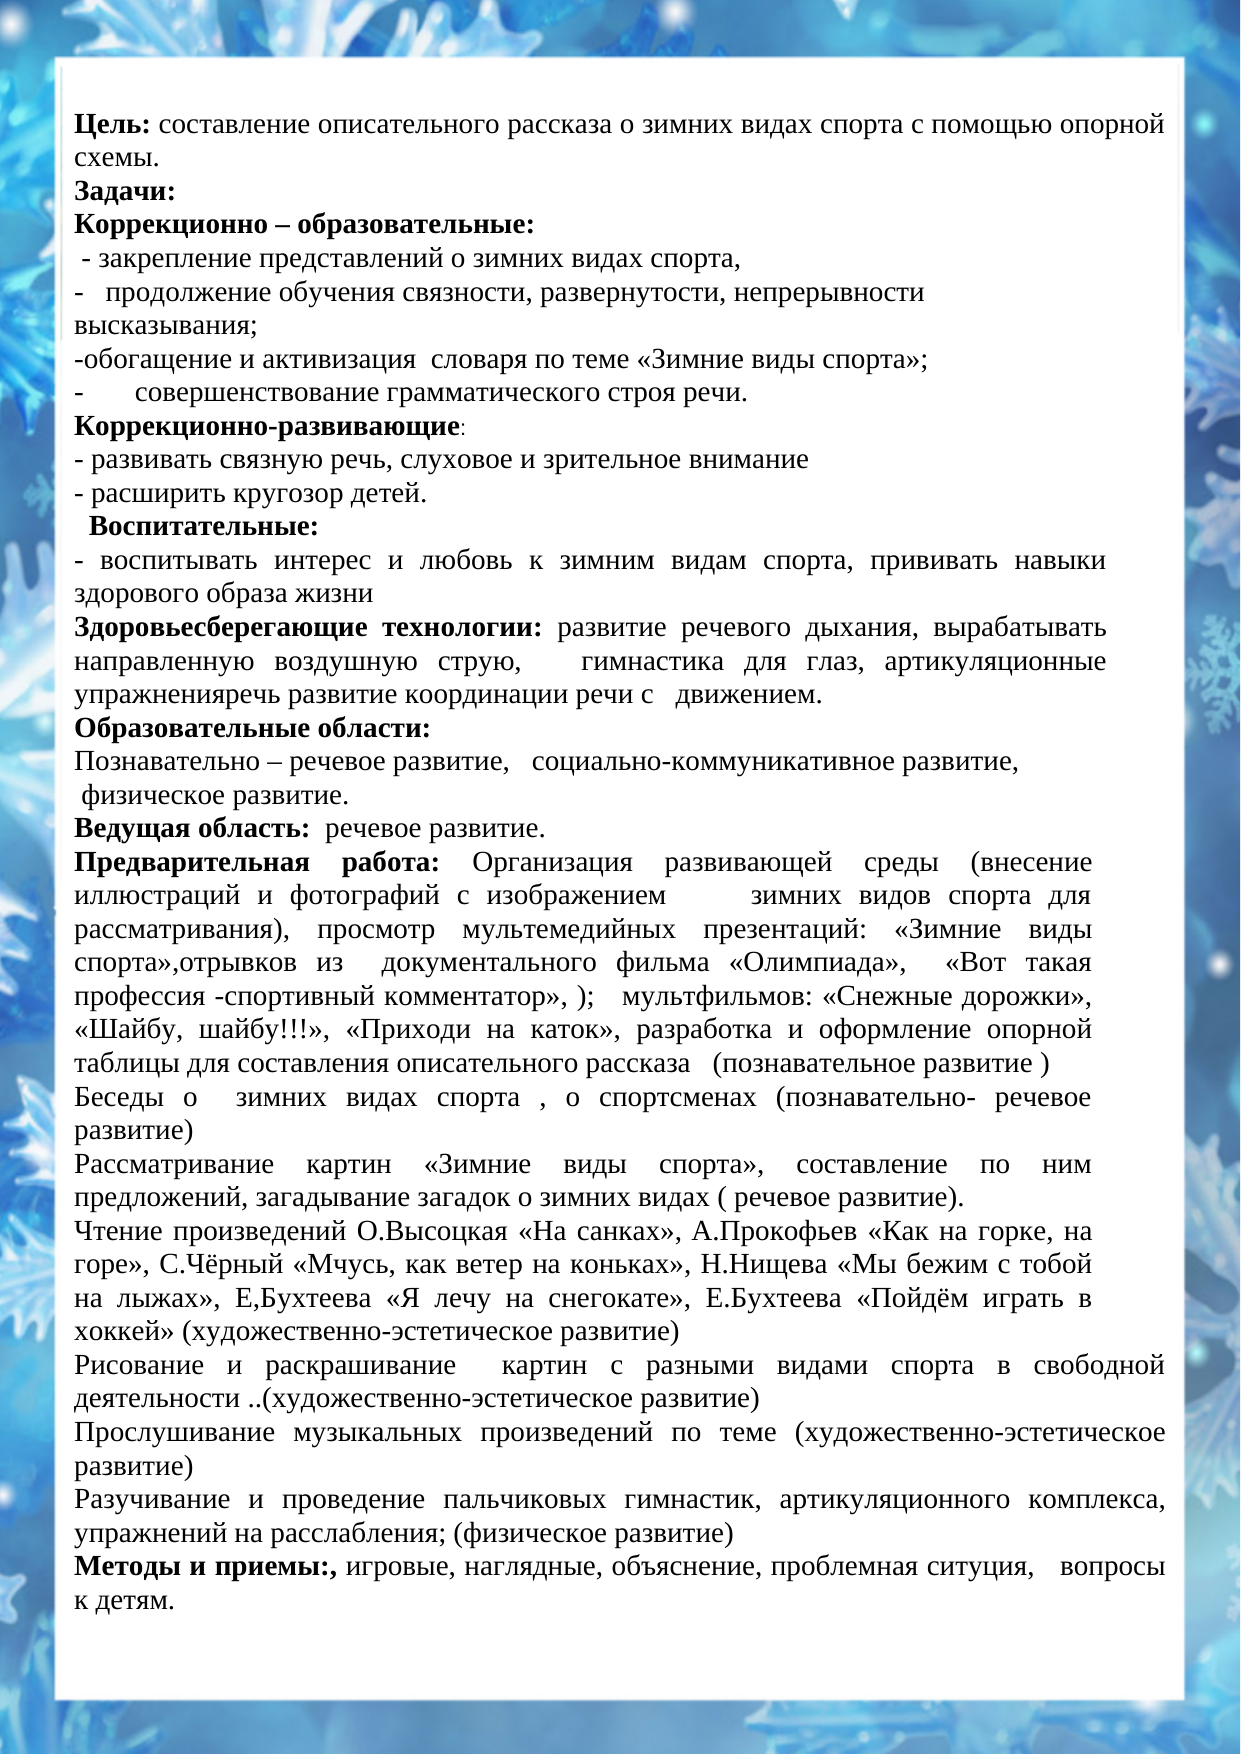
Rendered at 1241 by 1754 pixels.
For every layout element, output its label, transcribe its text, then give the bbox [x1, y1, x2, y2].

text Предварительная работа: Организация развивающей среды (внесение иллюстраций и фотографий с изображением зимних видов спорта для рассматривания), просмотр мультемедийных презентаций: «Зимние виды спорта»,отрывков из документального фильма «Олимпиада», «Вот такая профессия -спортивный комментатор», ); мультфильмов: «Снежные дорожки», «Шайбу, шайбу!!!», «Приходи на каток», разработка и оформление опорной таблицы для составления описательного рассказа (познавательное развитие ) [74, 844, 1093, 1079]
text физическое развитие. [74, 777, 1108, 810]
text Цель: составление описательного рассказа о зимних видах спорта с помощью опорной схемы. [59, 106, 1167, 173]
text Беседы о зимних видах спорта , о спортсменах (познавательно- речевое развитие) [74, 1079, 1093, 1146]
text Образовательные области: [74, 710, 1108, 743]
text - воспитывать интерес и любовь к зимним видам спорта, прививать навыки здорового образа жизни [74, 542, 1108, 609]
text -обогащение и активизация словаря по теме «Зимние виды спорта»; [74, 341, 1108, 374]
text Здоровьесберегающие технологии: развитие речевого дыхания, вырабатывать направленную воздушную струю, гимнастика для глаз, артикуляционные упражненияречь развитие координации речи с движением. [74, 609, 1108, 710]
text - закрепление представлений о зимних видах спорта, [74, 240, 1108, 274]
picture [0, 0, 1241, 1754]
text Прослушивание музыкальных произведений по теме (художественно-эстетическое развитие) [74, 1414, 1167, 1481]
text Методы и приемы:, игровые, наглядные, объяснение, проблемная ситуция, вопросы к детям. [74, 1548, 1167, 1615]
text Рассматривание картин «Зимние виды спорта», составление по ним предложений, загадывание загадок о зимних видах ( речевое развитие). [74, 1146, 1093, 1213]
text - совершенствование грамматического строя речи. [74, 374, 1108, 408]
text - расширить кругозор детей. [74, 475, 1108, 508]
text - развивать связную речь, слуховое и зрительное внимание [74, 441, 1108, 475]
text Познавательно – речевое развитие, социально-коммуникативное развитие, [74, 743, 1108, 777]
text Чтение произведений О.Высоцкая «На санках», А.Прокофьев «Как на горке, на горе», С.Чёрный «Мчусь, как ветер на коньках», Н.Нищева «Мы бежим с тобой на лыжах», Е,Бухтеева «Я лечу на снегокате», Е.Бухтеева «Пойдём играть в хоккей» (художественно-эстетическое развитие) [74, 1213, 1093, 1347]
text Задачи: [74, 173, 1108, 207]
text Воспитательные: [74, 508, 1108, 542]
text Коррекционно-развивающие: [74, 408, 1108, 441]
text Ведущая область: речевое развитие. [74, 810, 1108, 844]
text Коррекционно – образовательные: [74, 207, 1108, 240]
text - продолжение обучения связности, развернутости, непрерывности высказывания; [74, 274, 1108, 341]
text Разучивание и проведение пальчиковых гимнастик, артикуляционного комплекса, упражнений на расслабления; (физическое развитие) [74, 1481, 1167, 1548]
text Рисование и раскрашивание картин с разными видами спорта в свободной деятельности ..(художественно-эстетическое развитие) [74, 1347, 1167, 1414]
